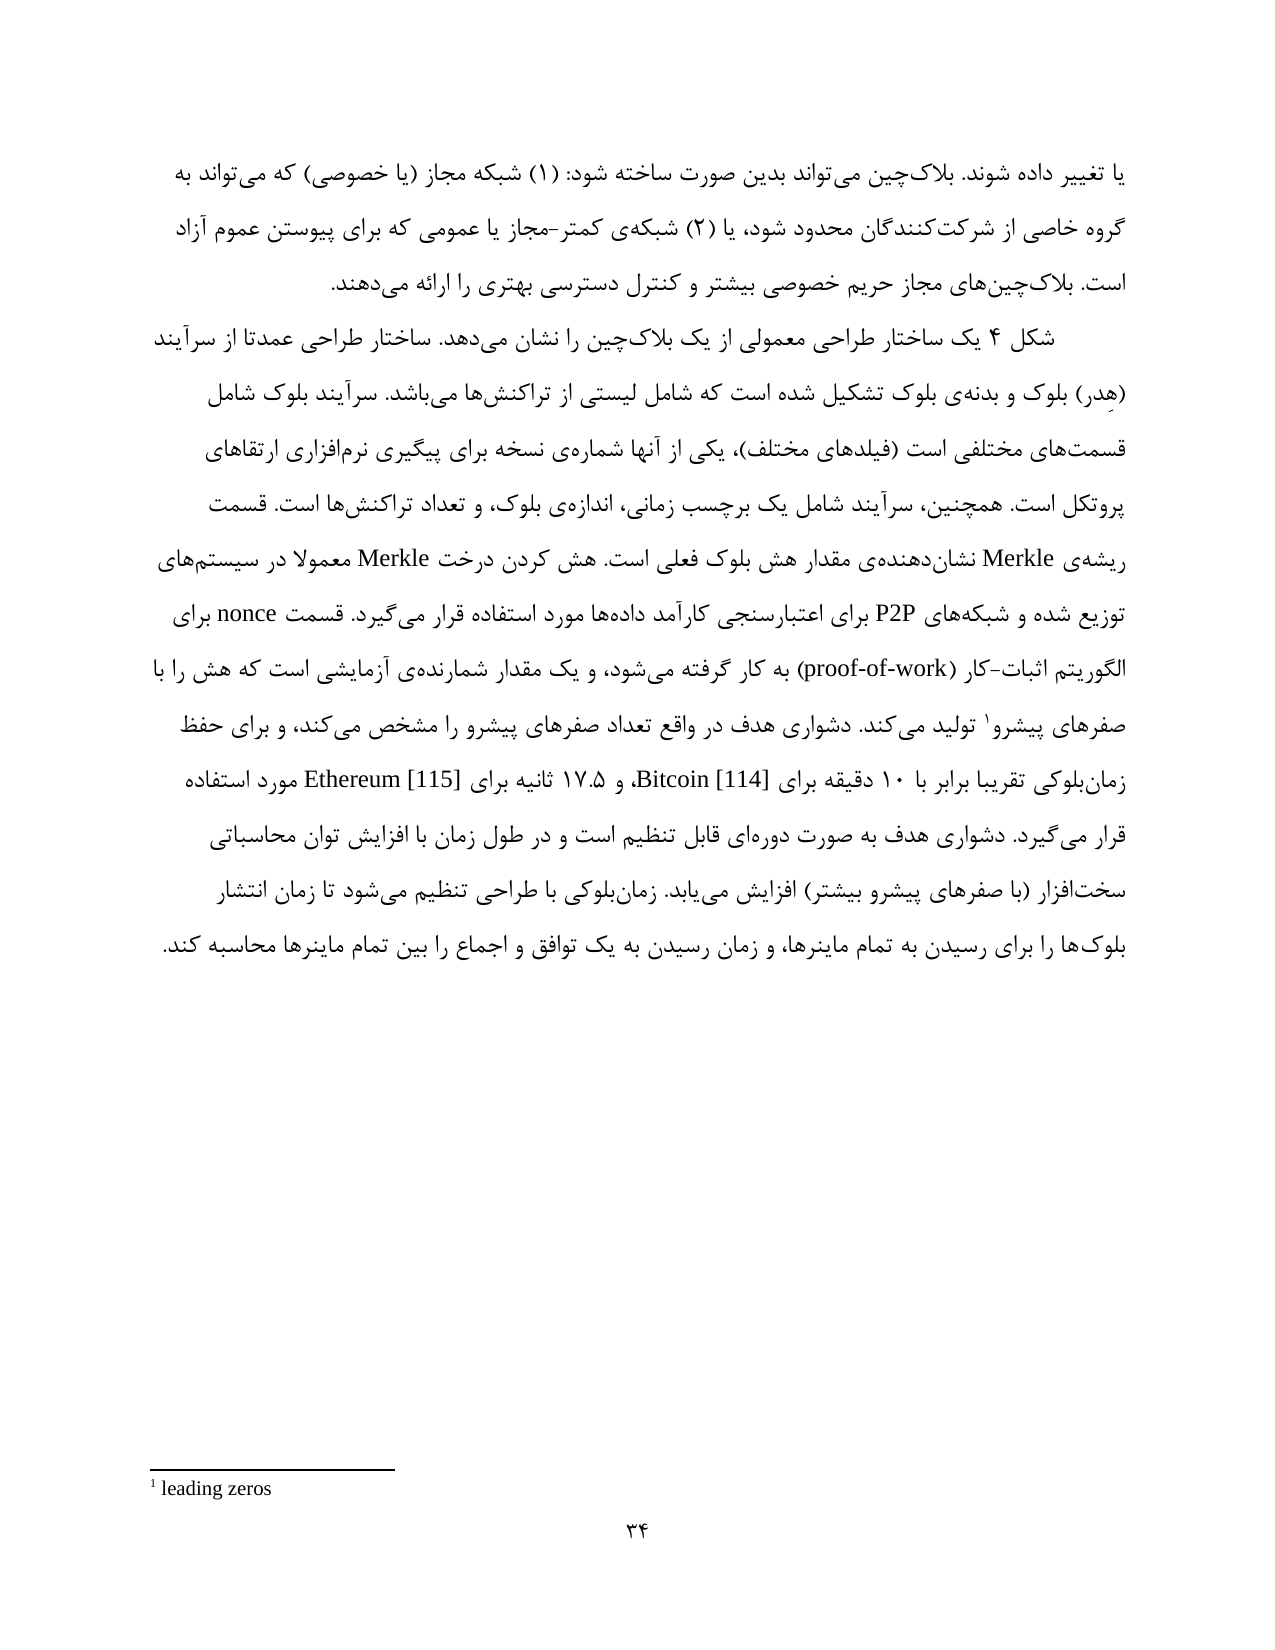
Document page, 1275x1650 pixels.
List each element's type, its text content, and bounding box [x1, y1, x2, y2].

text شکل 4 یک ساختار طراحی معمولی از یک بلاک‌چین را نشان می‌دهد. ساختار طراحی عمدتا از سرآیند (هِدر) بلوک و بدنه‌ی بلوک تشکیل شده است که شامل لیستی از تراکنش‌ها می‌باشد. سرآیند بلوک شامل قسمت‌های مختلفی است (فیلدهای مختلف)، یکی از آنها شماره‌ی نسخه برای پیگیری نرم‌افزاری ارتقاهای پروتکل است. همچنین، سرآیند شامل یک برچسب زمانی، اندازه‌ی بلوک، و تعداد تراکنش‌ها است. قسمت ریشه‌ی Merkle نشان‌دهنده‌ی مقدار هش بلوک فعلی است. هش کردن درخت Merkle معمولا در سیستم‌های توزیع شده و شبکه‌های P2P برای اعتبارسنجی کارآمد داده‌ها مورد استفاده قرار می‌گیرد. قسمت nonce برای الگوریتم اثبات-کار (proof-of-work) به کار گرفته می‌شود، و یک مقدار شمارنده‌ی آزمایشی است که هش را با صفرهای پیشرو تولید می‌کند. دشواری هدف در واقع تعداد صفرهای پیشرو را مشخص می‌کند، و برای حفظ زمان‌بلوکی تقریبا برابر با 10 دقیقه برای Bitcoin [114]، و 17.5 ثانیه برای Ethereum [115] مورد استفاده قرار می‌گیرد. دشواری هدف به صورت دوره‌ای قابل تنظیم است و در طول زمان با افزایش توان محاسباتی سخت‌افزار (با صفرهای پیشرو بیشتر) افزایش می‌یابد. زمان‌بلوکی با طراحی تنظیم می‌شود تا زمان انتشار بلوک‌ها را برای رسیدن به تمام ماینرها، و زمان رسیدن به یک توافق و اجماع را بین تمام ماینرها محاسبه کند. [150, 316, 1125, 967]
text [150, 150, 1125, 304]
